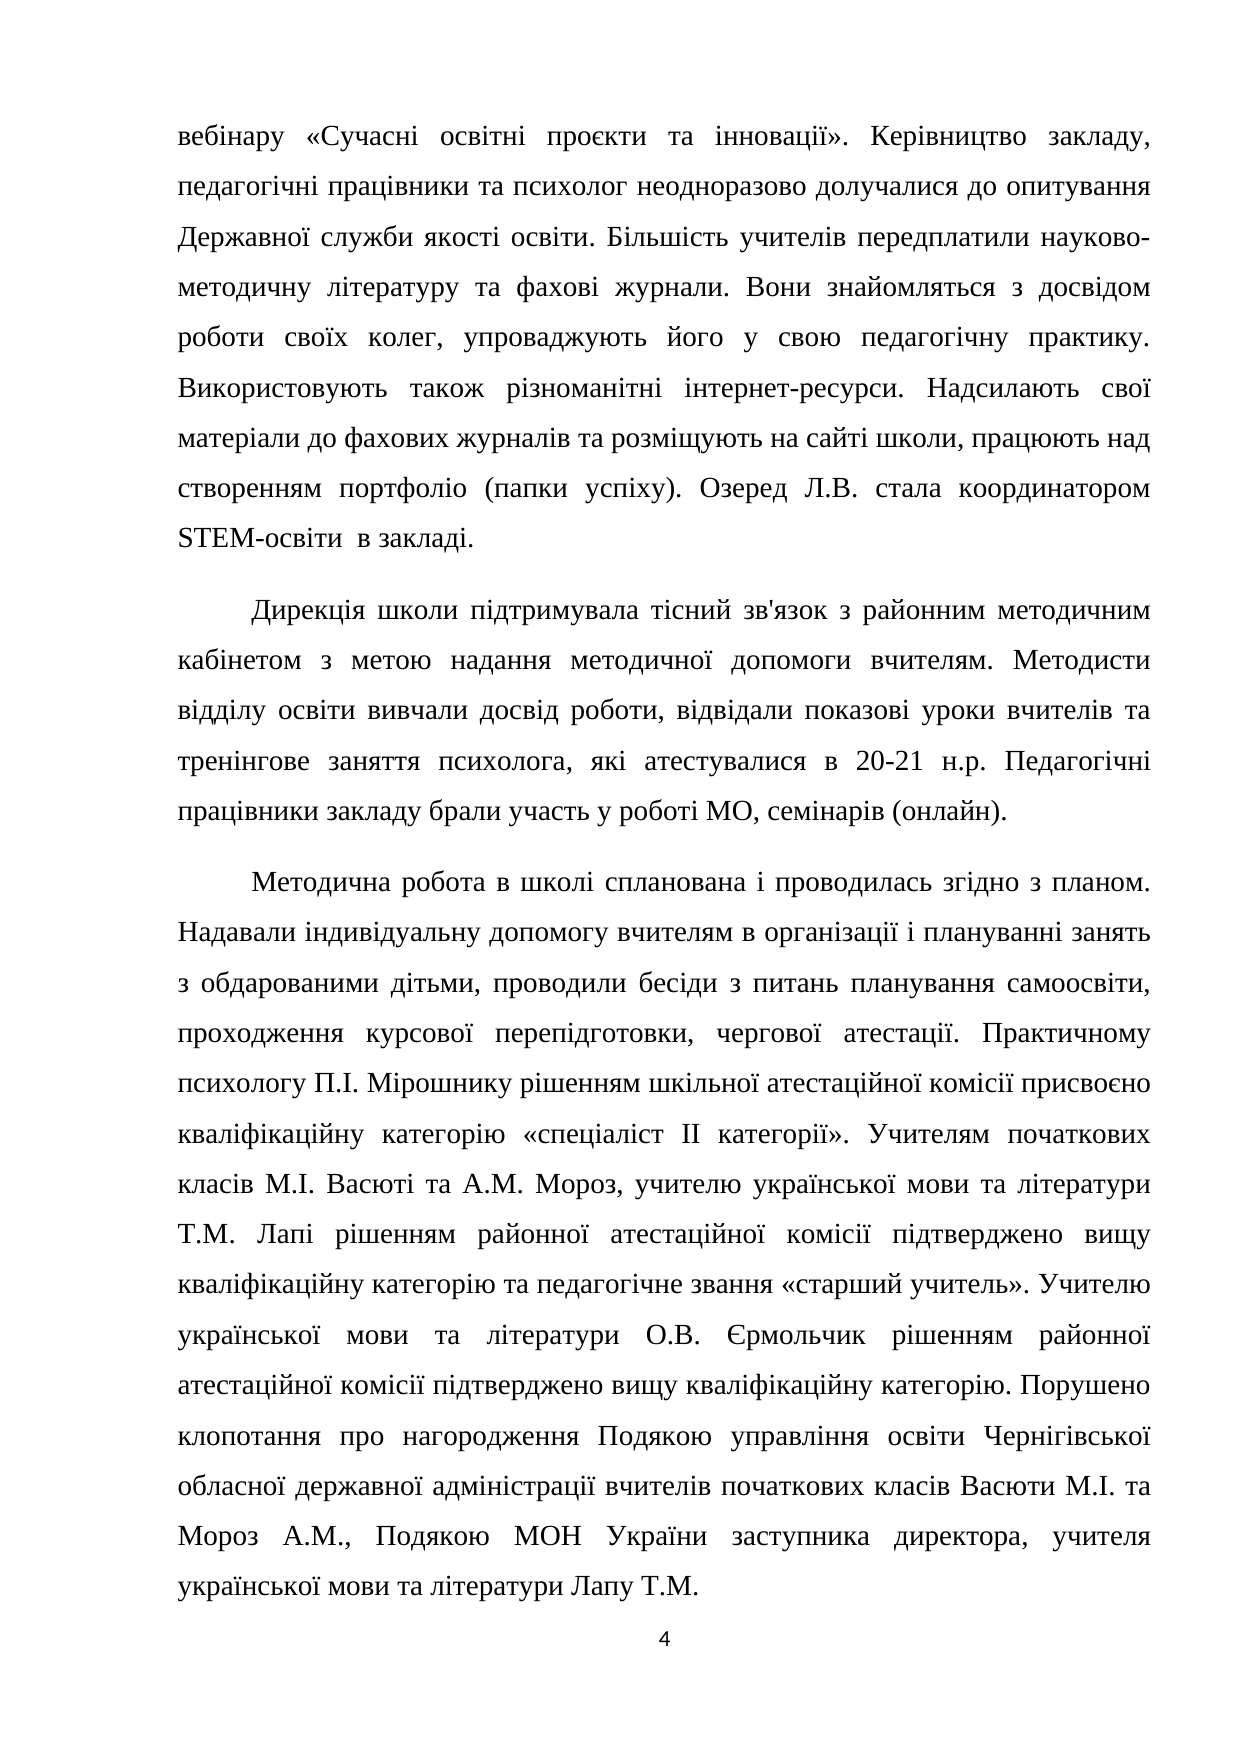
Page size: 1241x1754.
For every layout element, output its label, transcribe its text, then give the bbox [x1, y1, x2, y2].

text Методична робота в школі спланована і проводилась згідно з планом. Надавали індивідуальну допомогу вчителям в організації і плануванні занять з обдарованими дітьми, проводили бесіди з питань планування самоосвіти, проходження курсової перепідготовки, чергової атестації. Практичному психологу П.І. Мірошнику рішенням шкільної атестаційної комісії присвоєно кваліфікаційну категорію «спеціаліст ІІ категорії». Учителям початкових класів М.І. Васюті та А.М. Мороз, учителю української мови та літератури Т.М. Лапі рішенням районної атестаційної комісії підтверджено вищу кваліфікаційну категорію та педагогічне звання «старший учитель». Учителю української мови та літератури О.В. Єрмольчик рішенням районної атестаційної комісії підтверджено вищу кваліфікаційну категорію. Порушено клопотання про нагородження Подякою управління освіти Чернігівської обласної державної адміністрації вчителів початкових класів Васюти М.І. та Мороз А.М., Подякою МОН України заступника директора, учителя української мови та літератури Лапу Т.М. [177, 864, 1152, 1602]
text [177, 118, 1152, 554]
text Дирекція школи підтримувала тісний зв'язок з районним методичним кабінетом з метою надання методичної допомоги вчителям. Методисти відділу освіти вивчали досвід роботи, відвідали показові уроки вчителів та тренінгове заняття психолога, які атестувалися в 20-21 н.р. Педагогічні працівники закладу брали участь у роботі МО, семінарів (онлайн). [177, 592, 1152, 827]
